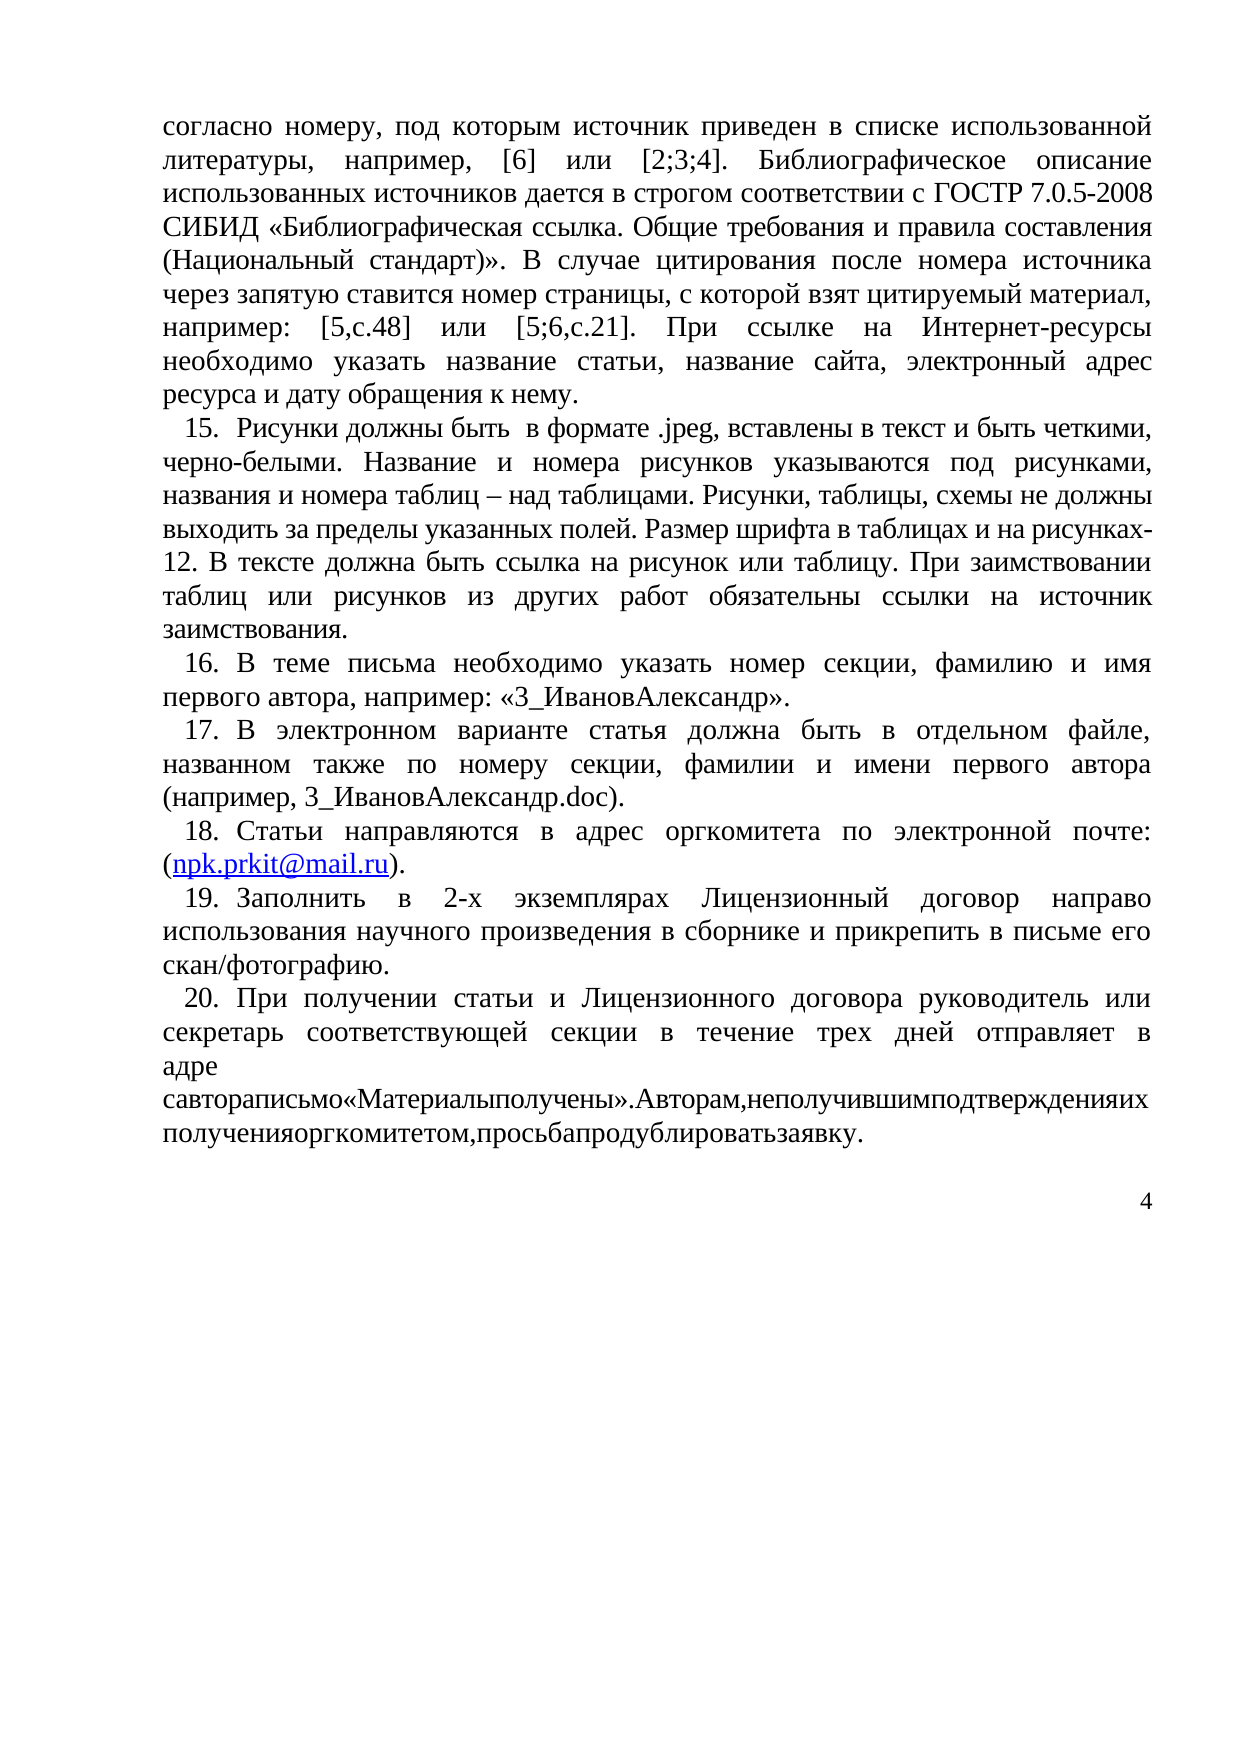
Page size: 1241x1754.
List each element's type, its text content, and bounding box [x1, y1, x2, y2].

list В теме письма необходимо указать номер секции, фамилию и имя первого автора, например: «3_ИвановАлександр». [162, 645, 1152, 712]
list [162, 108, 1153, 410]
list В электронном варианте статья должна быть в отдельном файле, названном также по номеру секции, фамилии и имени первого автора (например, 3_ИвановАлександр.doc). [162, 712, 1152, 813]
list Статьи направляются в адрес оргкомитета по электронной почте: (npk.prkit@mail.ru). [162, 813, 1152, 880]
list При получении статьи и Лицензионного договора руководитель или секретарь соответствующей секции в течение трех дней отправляет в адресавтораписьмо«Материалыполучены».Авторам,неполучившимподтвержденияихполученияоргкомитетом,просьбапродублироватьзаявку. [162, 981, 1152, 1148]
list Заполнить в 2-х экземплярах Лицензионный договор направо использования научного произведения в сборнике и прикрепить в письме его скан/фотографию. [162, 880, 1152, 981]
list Рисунки должны быть в формате .jpeg, вставлены в текст и быть четкими, черно-белыми. Название и номера рисунков указываются под рисунками, названия и номера таблиц – над таблицами. Рисунки, таблицы, схемы не должны выходить за пределы указанных полей. Размер шрифта в таблицах и на рисунках-12. В тексте должна быть ссылка на рисунок или таблицу. При заимствовании таблиц или рисунков из других работ обязательны ссылки на источник заимствования. [162, 410, 1153, 645]
text 4 [33, 1186, 1152, 1215]
